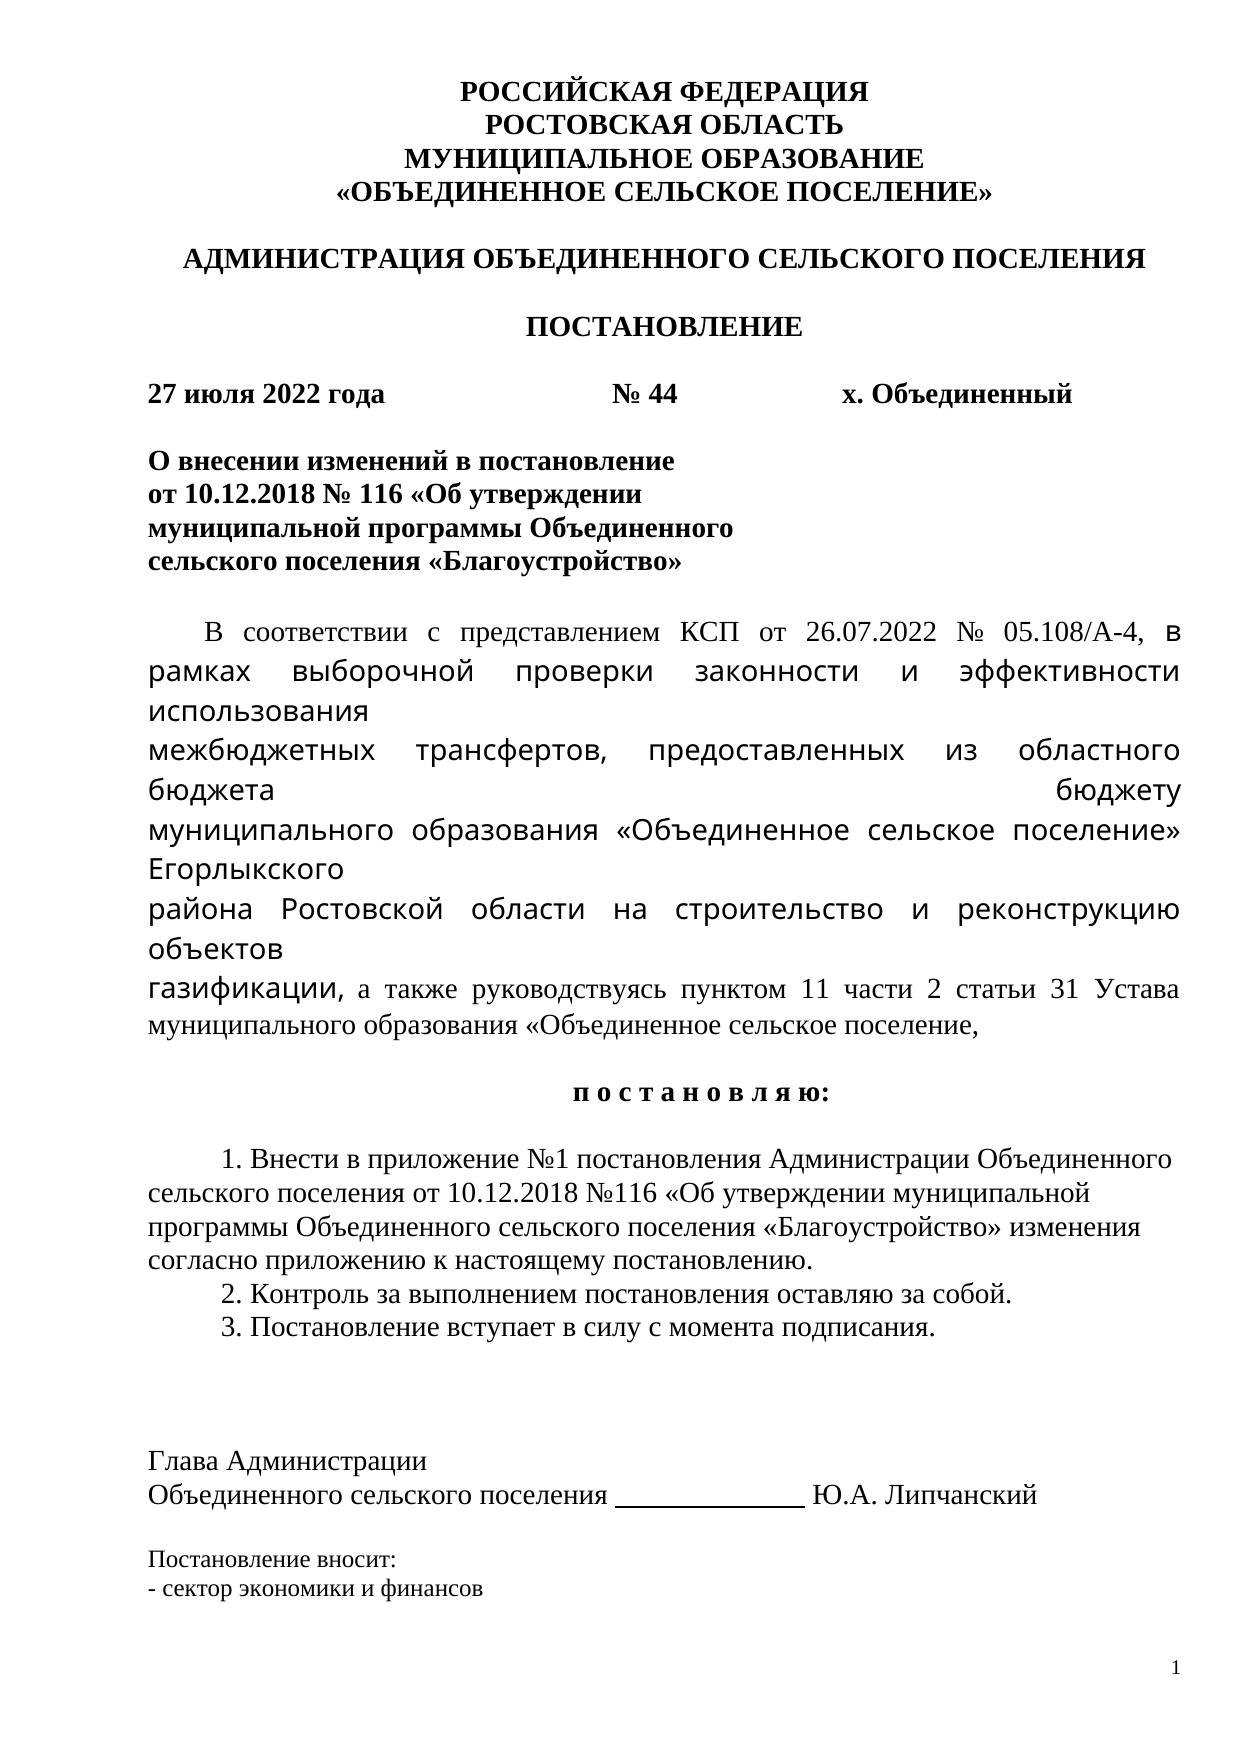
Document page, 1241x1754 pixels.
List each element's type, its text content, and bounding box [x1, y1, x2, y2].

text Глава Администрации [148, 1443, 1181, 1477]
text РОСТОВСКАЯ ОБЛАСТЬ [148, 107, 1181, 141]
text от 10.12.2018 № 116 «Об утверждении [148, 476, 1181, 510]
table_header № 44 [499, 376, 714, 409]
text муниципальной программы Объединенного [148, 510, 1181, 543]
text «ОБЪЕДИНЕННОЕ СЕЛЬСКОЕ ПОСЕЛЕНИЕ» [148, 174, 1181, 208]
list 1. Внести в приложение №1 постановления Администрации Объединенного сельского поселения от 10.12.2018 №116 «Об утверждении муниципальной программы Объединенного сельского поселения «Благоустройство» изменения согласно приложению к настоящему постановлению. [148, 1142, 1181, 1276]
text - сектор экономики и финансов [148, 1573, 1181, 1602]
text АДМИНИСТРАЦИЯ ОБЪЕДИНЕННОГО СЕЛЬСКОГО ПОСЕЛЕНИЯ [148, 242, 1181, 275]
text РОССИЙСКАЯ ФЕДЕРАЦИЯ [148, 74, 1181, 107]
text В соответствии с представлением КСП от 26.07.2022 № 05.108/А-4, в рамках выборочной проверки законности и эффективности использования межбюджетных трансфертов, предоставленных из областного бюджета бюджету муниципального образования «Объединенное сельское поселение» Егорлыкского района Ростовской области на строительство и реконструкцию объектов газификации, а также руководствуясь пунктом 11 части 2 статьи 31 Устава муниципального образования «Объединенное сельское поселение, [148, 611, 1181, 1041]
table_header х. Объединенный [715, 376, 1104, 409]
text п о с т а н о в л я ю: [148, 1074, 1181, 1108]
text Постановление вносит: [148, 1544, 1181, 1573]
text 3. Постановление вступает в силу с момента подписания. [148, 1309, 1181, 1343]
text сельского поселения «Благоустройство» [148, 543, 1181, 577]
table_header 27 июля 2022 года [70, 376, 498, 409]
text Объединенного сельского поселения Ю.А. Липчанский [148, 1477, 1181, 1511]
text МУНИЦИПАЛЬНОЕ ОБРАЗОВАНИЕ [148, 141, 1181, 174]
text О внесении изменений в постановление [148, 443, 1181, 476]
text ПОСТАНОВЛЕНИЕ [148, 309, 1181, 342]
text 2. Контроль за выполнением постановления оставляю за собой. [148, 1276, 1181, 1309]
